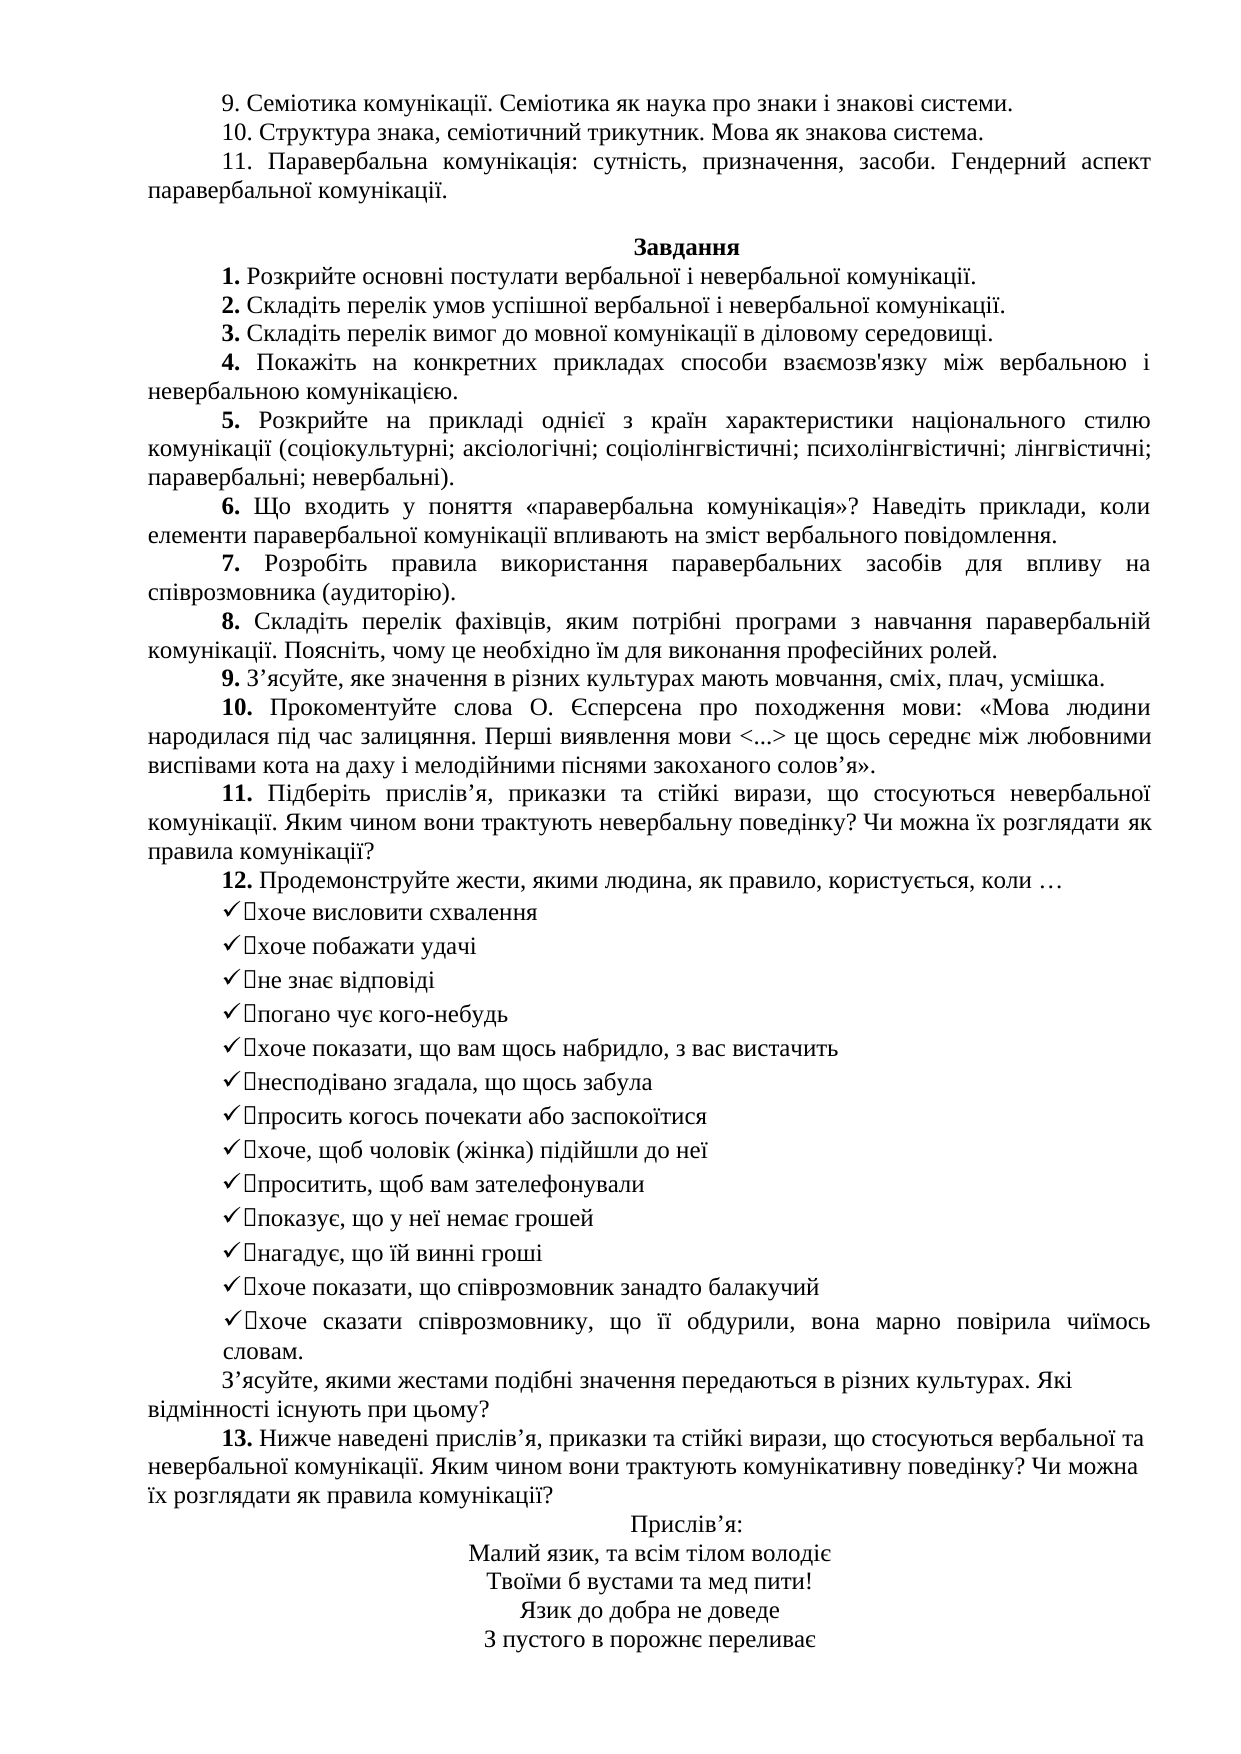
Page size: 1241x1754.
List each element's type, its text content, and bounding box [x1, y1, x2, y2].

list хоче показати, що співрозмовник занадто балакучий [148, 1268, 1152, 1302]
list Завдання [148, 232, 1152, 261]
list 9. Семіотика комунікації. Семіотика як наука про знаки і знакові системи. [148, 88, 1152, 117]
list 10. Прокоментуйте слова О. Єсперсена про походження мови: «Мова людини народилася під час залицяння. Перші виявлення мови <...> це щось середнє між любовними виспівами кота на даху і мелодійними піснями закоханого солов’я». [148, 692, 1152, 778]
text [148, 1538, 1152, 1653]
list несподівано згадала, що щось забула [148, 1064, 1152, 1098]
list 12. Продемонструйте жести, якими людина, як правило, користується, коли … [148, 865, 1152, 893]
list хоче, щоб чоловік (жінка) підійшли до неї [148, 1132, 1152, 1166]
list 5. Розкрийте на прикладі однієї з країн характеристики національного стилю комунікації (соціокультурні; аксіологічні; соціолінгвістичні; психолінгвістичні; лінгвістичні; паравербальні; невербальні). [148, 405, 1152, 491]
list хоче показати, що вам щось набридло, з вас вистачить [148, 1030, 1152, 1064]
list 6. Що входить у поняття «паравербальна комунікація»? Наведіть приклади, коли елементи паравербальної комунікації впливають на зміст вербального повідомлення. [148, 491, 1152, 548]
list хоче висловити схвалення [148, 893, 1152, 928]
list 2. Складіть перелік умов успішної вербальної і невербальної комунікації. [148, 290, 1152, 318]
list 11. Підберіть прислів’я, приказки та стійкі вирази, що стосуються невербальної комунікації. Яким чином вони трактують невербальну поведінку? Чи можна їх розглядати як правила комунікації? [148, 778, 1152, 865]
list хоче побажати удачі [148, 928, 1152, 962]
text З’ясуйте, якими жестами подібні значення передаються в різних культурах. Які відмінності існують при цьому? [148, 1365, 1152, 1423]
list 4. Покажіть на конкретних прикладах способи взаємозв'язку між вербальною і невербальною комунікацією. [148, 347, 1152, 405]
list хоче сказати співрозмовнику, що її обдурили, вона марно повірила чиїмось словам. [223, 1302, 1152, 1365]
list 7. Розробіть правила використання паравербальних засобів для впливу на співрозмовника (аудиторію). [148, 548, 1152, 606]
list 10. Структура знака, семіотичний трикутник. Мова як знакова система. [148, 117, 1152, 146]
list показує, що у неї немає грошей [148, 1200, 1152, 1234]
list погано чує кого-небудь [148, 996, 1152, 1030]
list просить когось почекати або заспокоїтися [148, 1098, 1152, 1132]
text 13. Нижче наведені прислів’я, приказки та стійкі вирази, що стосуються вербальної та невербальної комунікації. Яким чином вони трактують комунікативну поведінку? Чи можна їх розглядати як правила комунікації? [148, 1423, 1152, 1509]
text Прислів’я: [148, 1509, 1152, 1538]
list нагадує, що їй винні гроші [148, 1234, 1152, 1268]
list 9. З’ясуйте, яке значення в різних культурах мають мовчання, сміх, плач, усмішка. [148, 663, 1152, 692]
list 8. Складіть перелік фахівців, яким потрібні програми з навчання паравербальній комунікації. Поясніть, чому це необхідно їм для виконання професійних ролей. [148, 606, 1152, 663]
list 11. Паравербальна комунікація: сутність, призначення, засоби. Гендерний аспект паравербальної комунікації. [148, 146, 1152, 203]
list 1. Розкрийте основні постулати вербальної і невербальної комунікації. [148, 261, 1152, 290]
list проситить, щоб вам зателефонували [148, 1166, 1152, 1200]
list 3. Складіть перелік вимог до мовної комунікації в діловому середовищі. [148, 318, 1152, 347]
list не знає відповіді [148, 962, 1152, 996]
